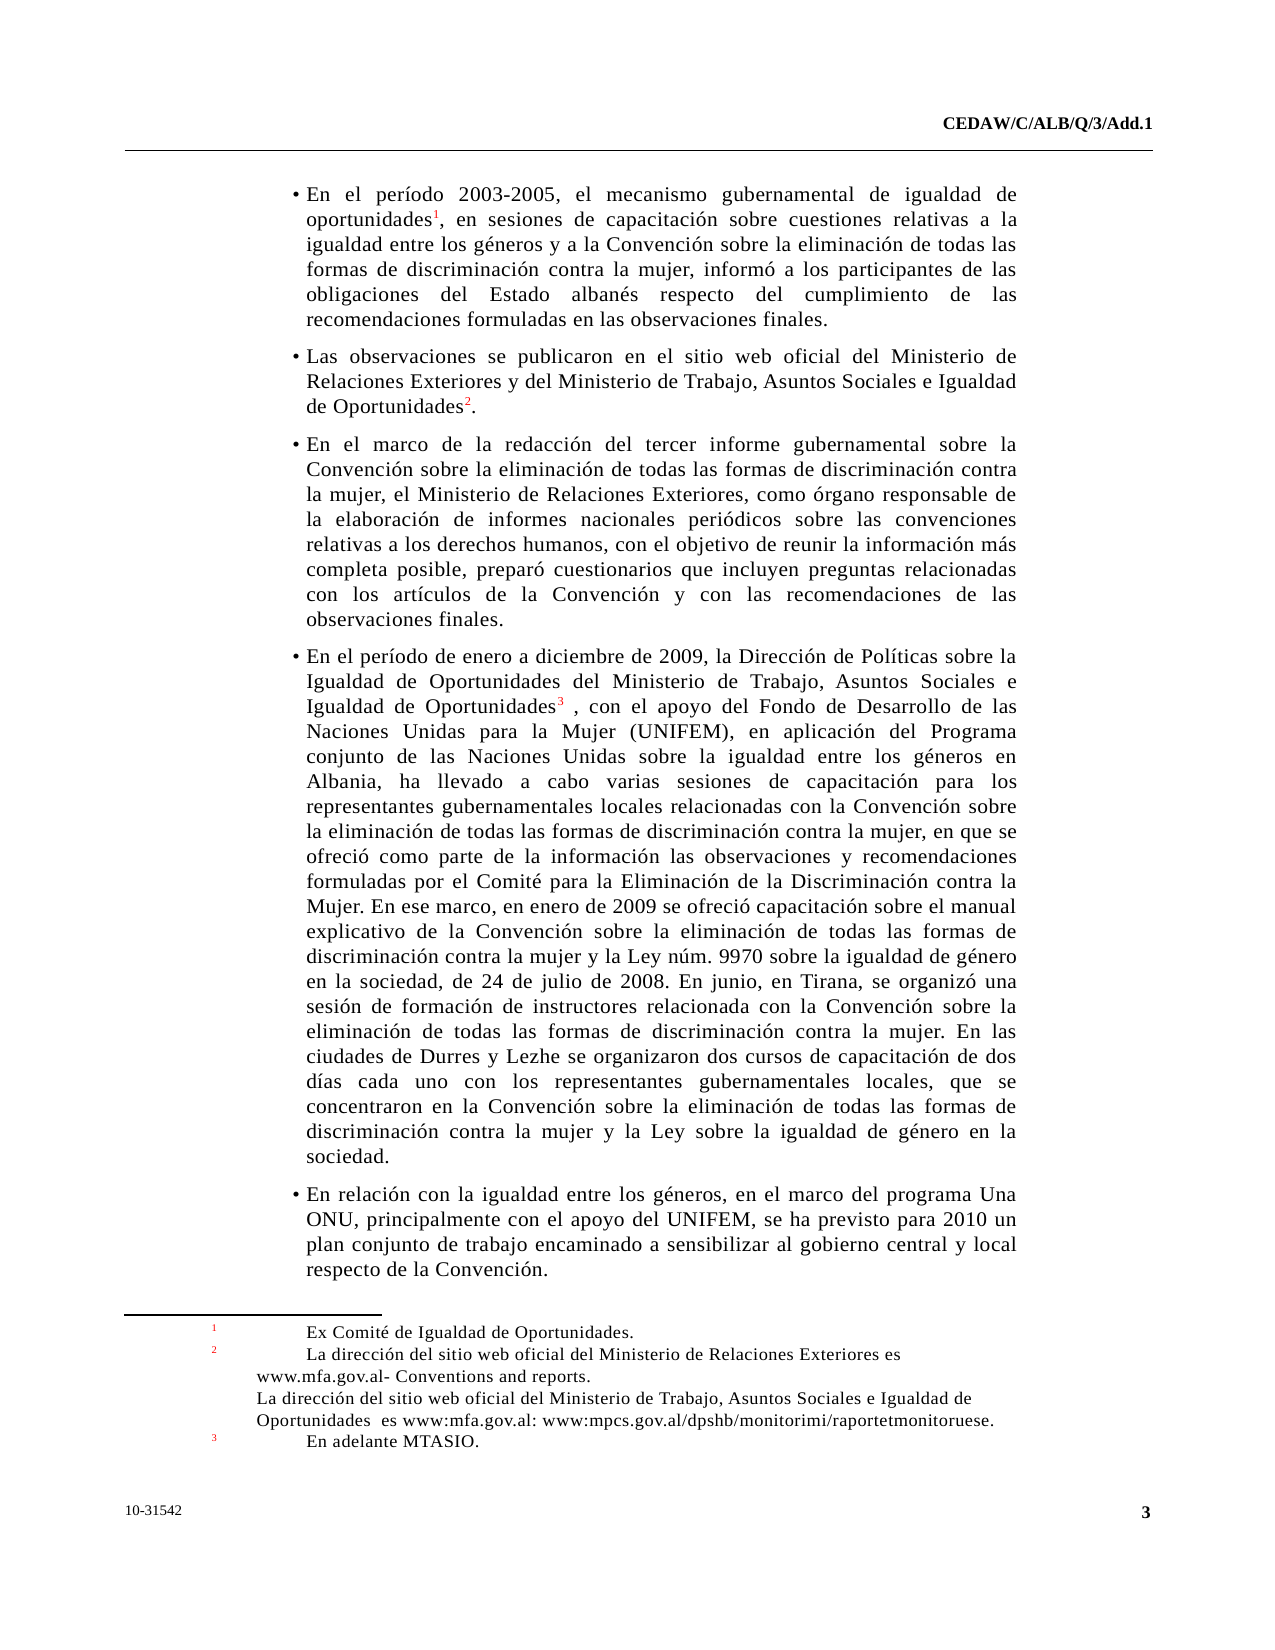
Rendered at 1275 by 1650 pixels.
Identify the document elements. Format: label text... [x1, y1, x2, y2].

text • En el marco de la redacción del tercer informe gubernamental sobre la Convención sobre la eliminación de todas las formas de discriminación contra la mujer, el Ministerio de Relaciones Exteriores, como órgano responsable de la elaboración de informes nacionales periódicos sobre las convenciones relativas a los derechos humanos, con el objetivo de reunir la información más completa posible, preparó cuestionarios que incluyen preguntas relacionadas con los artículos de la Convención y con las recomendaciones de las observaciones finales. [256, 431, 1018, 631]
text • Las observaciones se publicaron en el sitio web oficial del Ministerio de Relaciones Exteriores y del Ministerio de Trabajo, Asuntos Sociales e Igualdad de Oportunidades. [256, 344, 1018, 419]
text • En relación con la igualdad entre los géneros, en el marco del programa Una ONU, principalmente con el apoyo del UNIFEM, se ha previsto para 2010 un plan conjunto de trabajo encaminado a sensibilizar al gobierno central y local respecto de la Convención. [256, 1181, 1018, 1281]
text • En el período de enero a diciembre de 2009, la Dirección de Políticas sobre la Igualdad de Oportunidades del Ministerio de Trabajo, Asuntos Sociales e Igualdad de Oportunidades , con el apoyo del Fondo de Desarrollo de las Naciones Unidas para la Mujer (UNIFEM), en aplicación del Programa conjunto de las Naciones Unidas sobre la igualdad entre los géneros en Albania, ha llevado a cabo varias sesiones de capacitación para los representantes gubernamentales locales relacionadas con la Convención sobre la eliminación de todas las formas de discriminación contra la mujer, en que se ofreció como parte de la información las observaciones y recomendaciones formuladas por el Comité para la Eliminación de la Discriminación contra la Mujer. En ese marco, en enero de 2009 se ofreció capacitación sobre el manual explicativo de la Convención sobre la eliminación de todas las formas de discriminación contra la mujer y la Ley núm. 9970 sobre la igualdad de género en la sociedad, de 24 de julio de 2008. En junio, en Tirana, se organizó una sesión de formación de instructores relacionada con la Convención sobre la eliminación de todas las formas de discriminación contra la mujer. En las ciudades de Durres y Lezhe se organizaron dos cursos de capacitación de dos días cada uno con los representantes gubernamentales locales, que se concentraron en la Convención sobre la eliminación de todas las formas de discriminación contra la mujer y la Ley sobre la igualdad de género en la sociedad. [256, 644, 1018, 1169]
text • En el período 2003-2005, el mecanismo gubernamental de igualdad de oportunidades, en sesiones de capacitación sobre cuestiones relativas a la igualdad entre los géneros y a la Convención sobre la eliminación de todas las formas de discriminación contra la mujer, informó a los participantes de las obligaciones del Estado albanés respecto del cumplimiento de las recomendaciones formuladas en las observaciones finales. [256, 181, 1018, 331]
